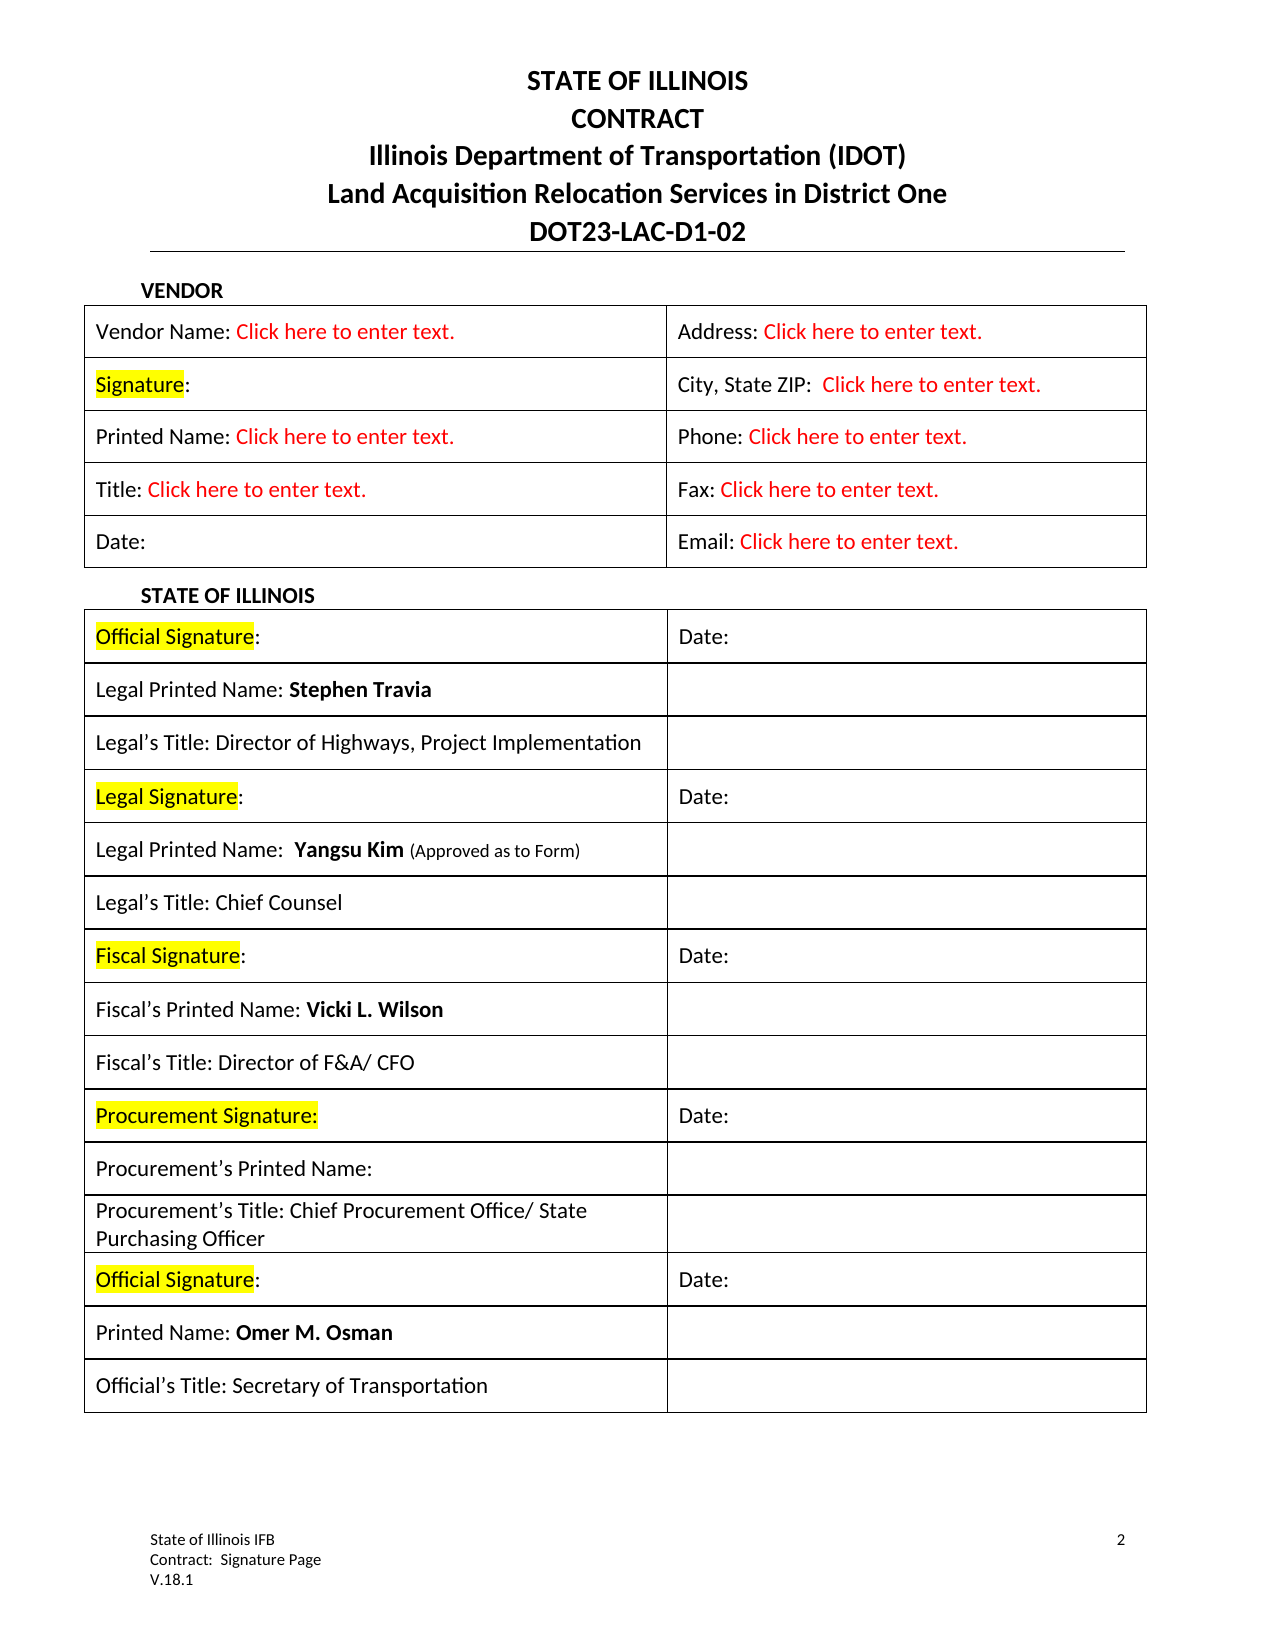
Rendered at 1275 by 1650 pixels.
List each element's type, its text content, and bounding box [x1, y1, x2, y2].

table_cell [668, 717, 1146, 768]
table_header Official Signature: [85, 610, 667, 662]
table_cell Date: [668, 1253, 1146, 1305]
table_header Date: [668, 610, 1146, 662]
table_cell Official’s Title: Secretary of Transportation [85, 1360, 667, 1412]
table_header Vendor Name: [85, 306, 666, 357]
table_cell Procurement’s Printed Name: [85, 1143, 667, 1194]
table_cell [668, 1143, 1146, 1194]
table_cell Phone: [667, 411, 1146, 462]
table_cell [668, 1307, 1146, 1358]
table_cell Official Signature: [85, 1253, 667, 1305]
table_cell [668, 1360, 1146, 1412]
table_cell Signature: [85, 358, 666, 410]
table_cell Fiscal’s Printed Name: Vicki L. Wilson [85, 983, 667, 1034]
table_cell Date: [85, 516, 666, 567]
table_cell Legal Signature: [85, 770, 667, 822]
table_cell Email: [667, 516, 1146, 567]
table_cell [668, 983, 1146, 1034]
table_cell Title: [85, 463, 666, 515]
table_cell Date: [668, 930, 1146, 981]
table_cell Fiscal’s Title: Director of F&A/ CFO [85, 1036, 667, 1088]
table_cell Legal Printed Name: Stephen Travia [85, 664, 667, 715]
table_cell Printed Name: Omer M. Osman [85, 1307, 667, 1358]
list VENDOR [141, 277, 1162, 305]
table_cell Printed Name: [85, 411, 666, 462]
table_cell Fiscal Signature: [85, 930, 667, 981]
table_cell [668, 1036, 1146, 1088]
table_header Address: [667, 306, 1146, 357]
table_cell Legal’s Title: Chief Counsel [85, 877, 667, 928]
text STATE OF ILLINOIS [141, 581, 1125, 609]
table_cell City, State ZIP: [667, 358, 1146, 410]
table_cell Date: [668, 770, 1146, 822]
table_cell Date: [668, 1090, 1146, 1141]
table_cell [668, 1196, 1146, 1252]
table_cell Legal’s Title: Director of Highways, Project Implementation [85, 717, 667, 768]
table_cell Procurement’s Title: Chief Procurement Office/ State Purchasing Officer [85, 1196, 667, 1252]
table_cell Procurement Signature: [85, 1090, 667, 1141]
table_cell Legal Printed Name: Yangsu Kim (Approved as to Form) [85, 823, 667, 875]
table_cell [668, 823, 1146, 875]
table_cell [668, 664, 1146, 715]
table_cell [668, 877, 1146, 928]
table_cell Fax: [667, 463, 1146, 515]
